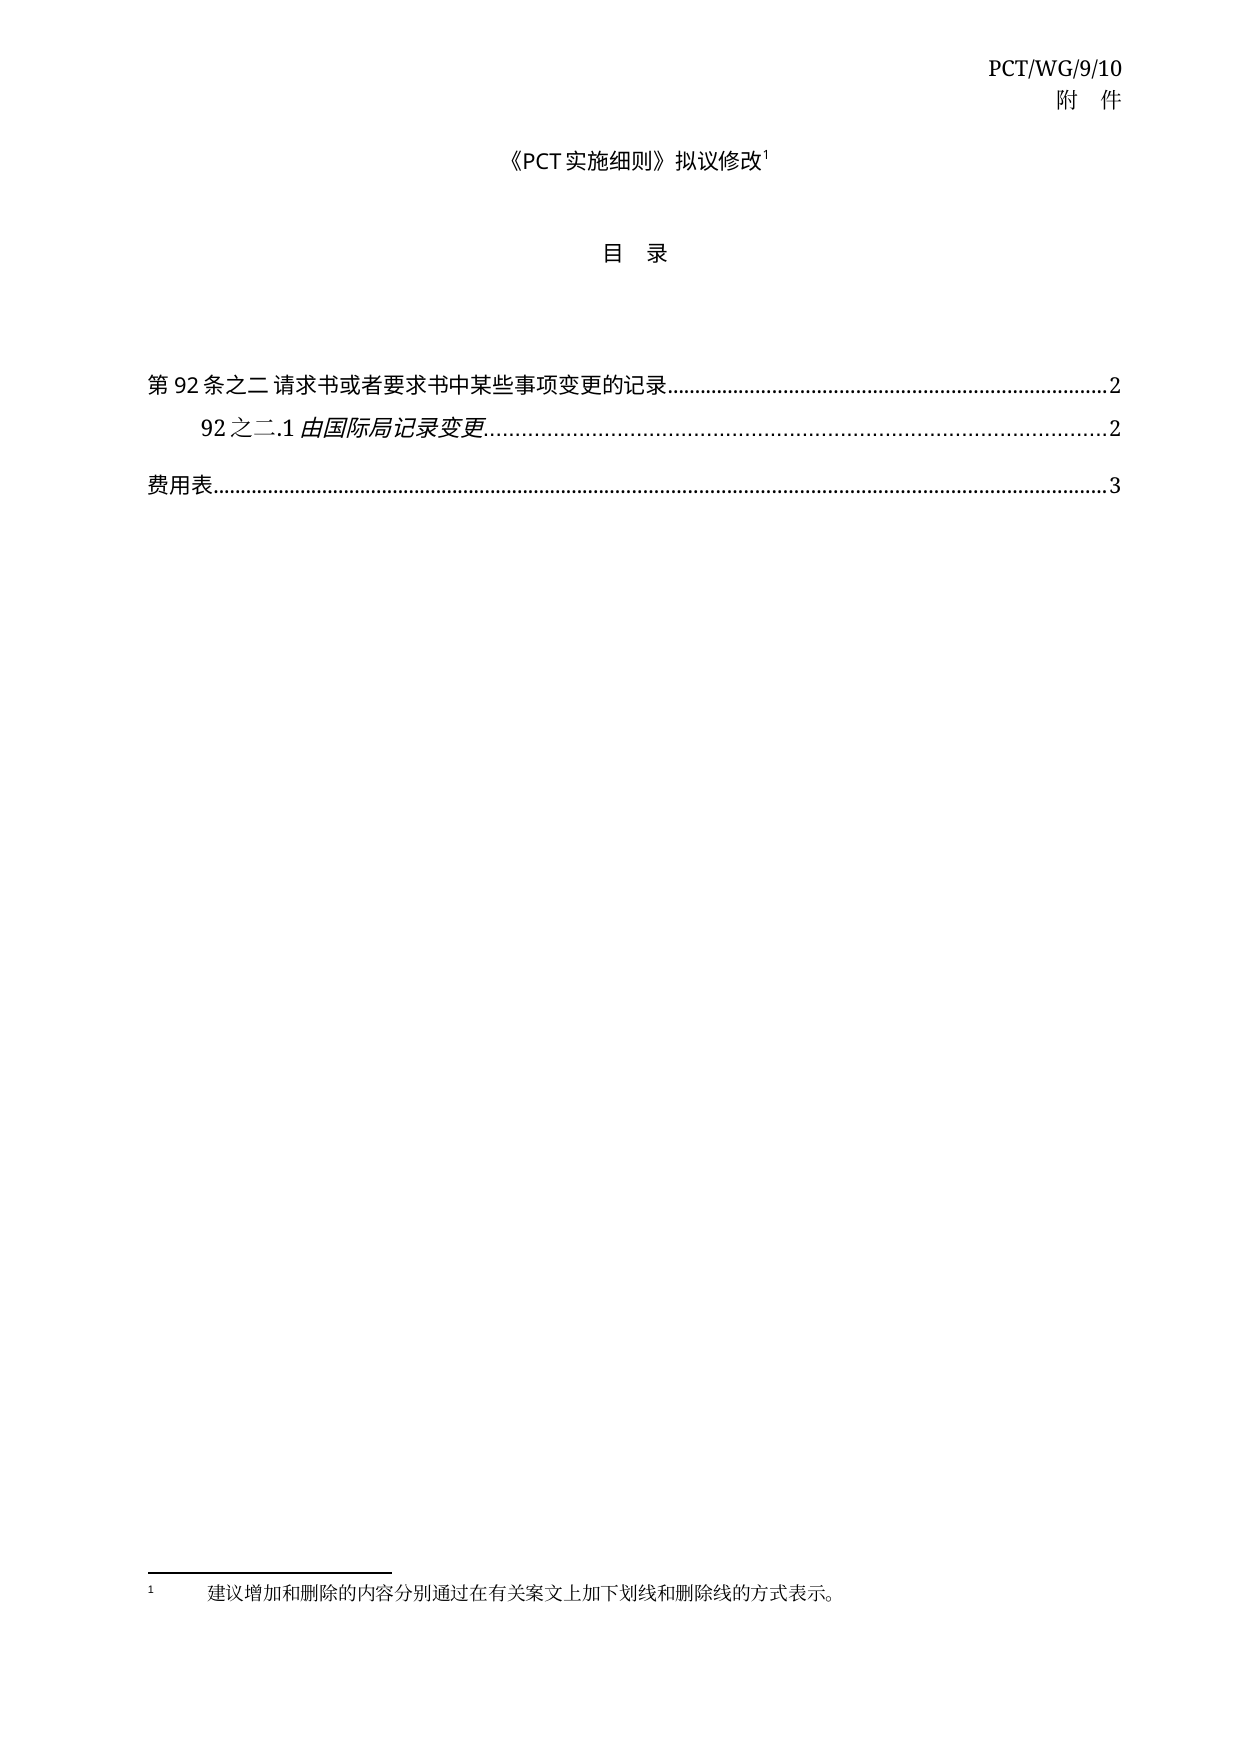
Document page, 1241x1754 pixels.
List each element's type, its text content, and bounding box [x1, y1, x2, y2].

text 费用表 3 [148, 468, 1033, 500]
text 《PCT实施细则》拟议修改 [148, 144, 1122, 176]
text 92之二.1由国际局记录变更 2 [200, 410, 1033, 443]
text 目 录 [148, 236, 1122, 267]
text 第92条之二 请求书或者要求书中某些事项变更的记录 2 [148, 368, 1033, 399]
